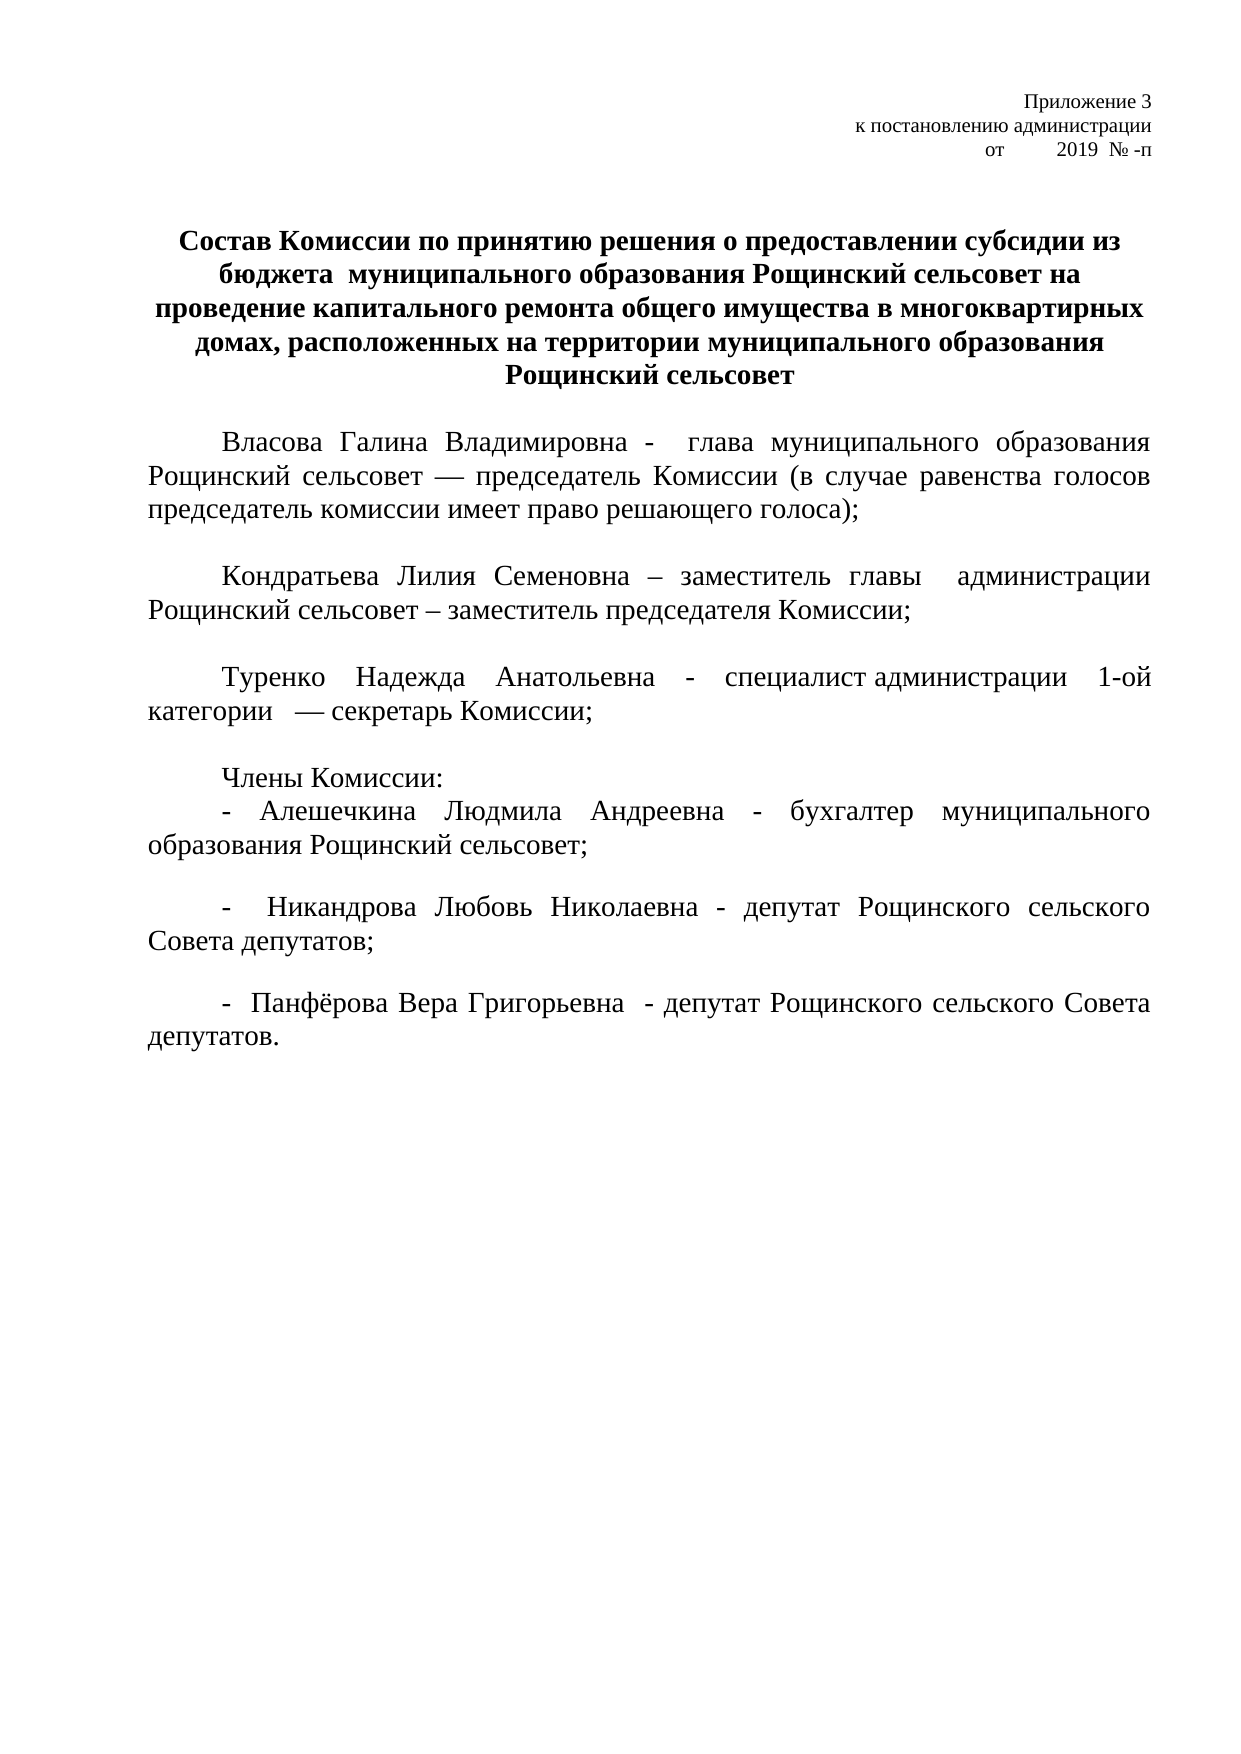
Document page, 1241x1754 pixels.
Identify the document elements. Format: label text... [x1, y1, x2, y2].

text Кондратьева Лилия Семеновна – заместитель главы администрации Рощинский сельсовет – заместитель председателя Комиссии; [148, 558, 1152, 626]
text Члены Комиссии: [148, 760, 1152, 793]
text Туренко Надежда Анатольевна - специалист администрации 1-ой категории — секретарь Комиссии; [148, 659, 1152, 726]
text - Панфёрова Вера Григорьевна - депутат Рощинского сельского Совета депутатов. [148, 985, 1152, 1052]
text Состав Комиссии по принятию решения о предоставлении субсидии из бюджета муниципального образования Рощинский сельсовет на проведение капитального ремонта общего имущества в многоквартирных домах, расположенных на территории муниципального образования Рощинский сельсовет [148, 223, 1152, 391]
text к постановлению администрации [148, 113, 1152, 137]
text - Никандрова Любовь Николаевна - депутат Рощинского сельского Совета депутатов; [148, 889, 1152, 956]
text - Алешечкина Людмила Андреевна - бухгалтер муниципального образования Рощинский сельсовет; [148, 793, 1152, 860]
text от 2019 № -п [148, 137, 1152, 161]
text Власова Галина Владимировна - глава муниципального образования Рощинский сельсовет — председатель Комиссии (в случае равенства голосов председатель комиссии имеет право решающего голоса); [148, 424, 1152, 525]
text Приложение 3 [148, 89, 1152, 113]
